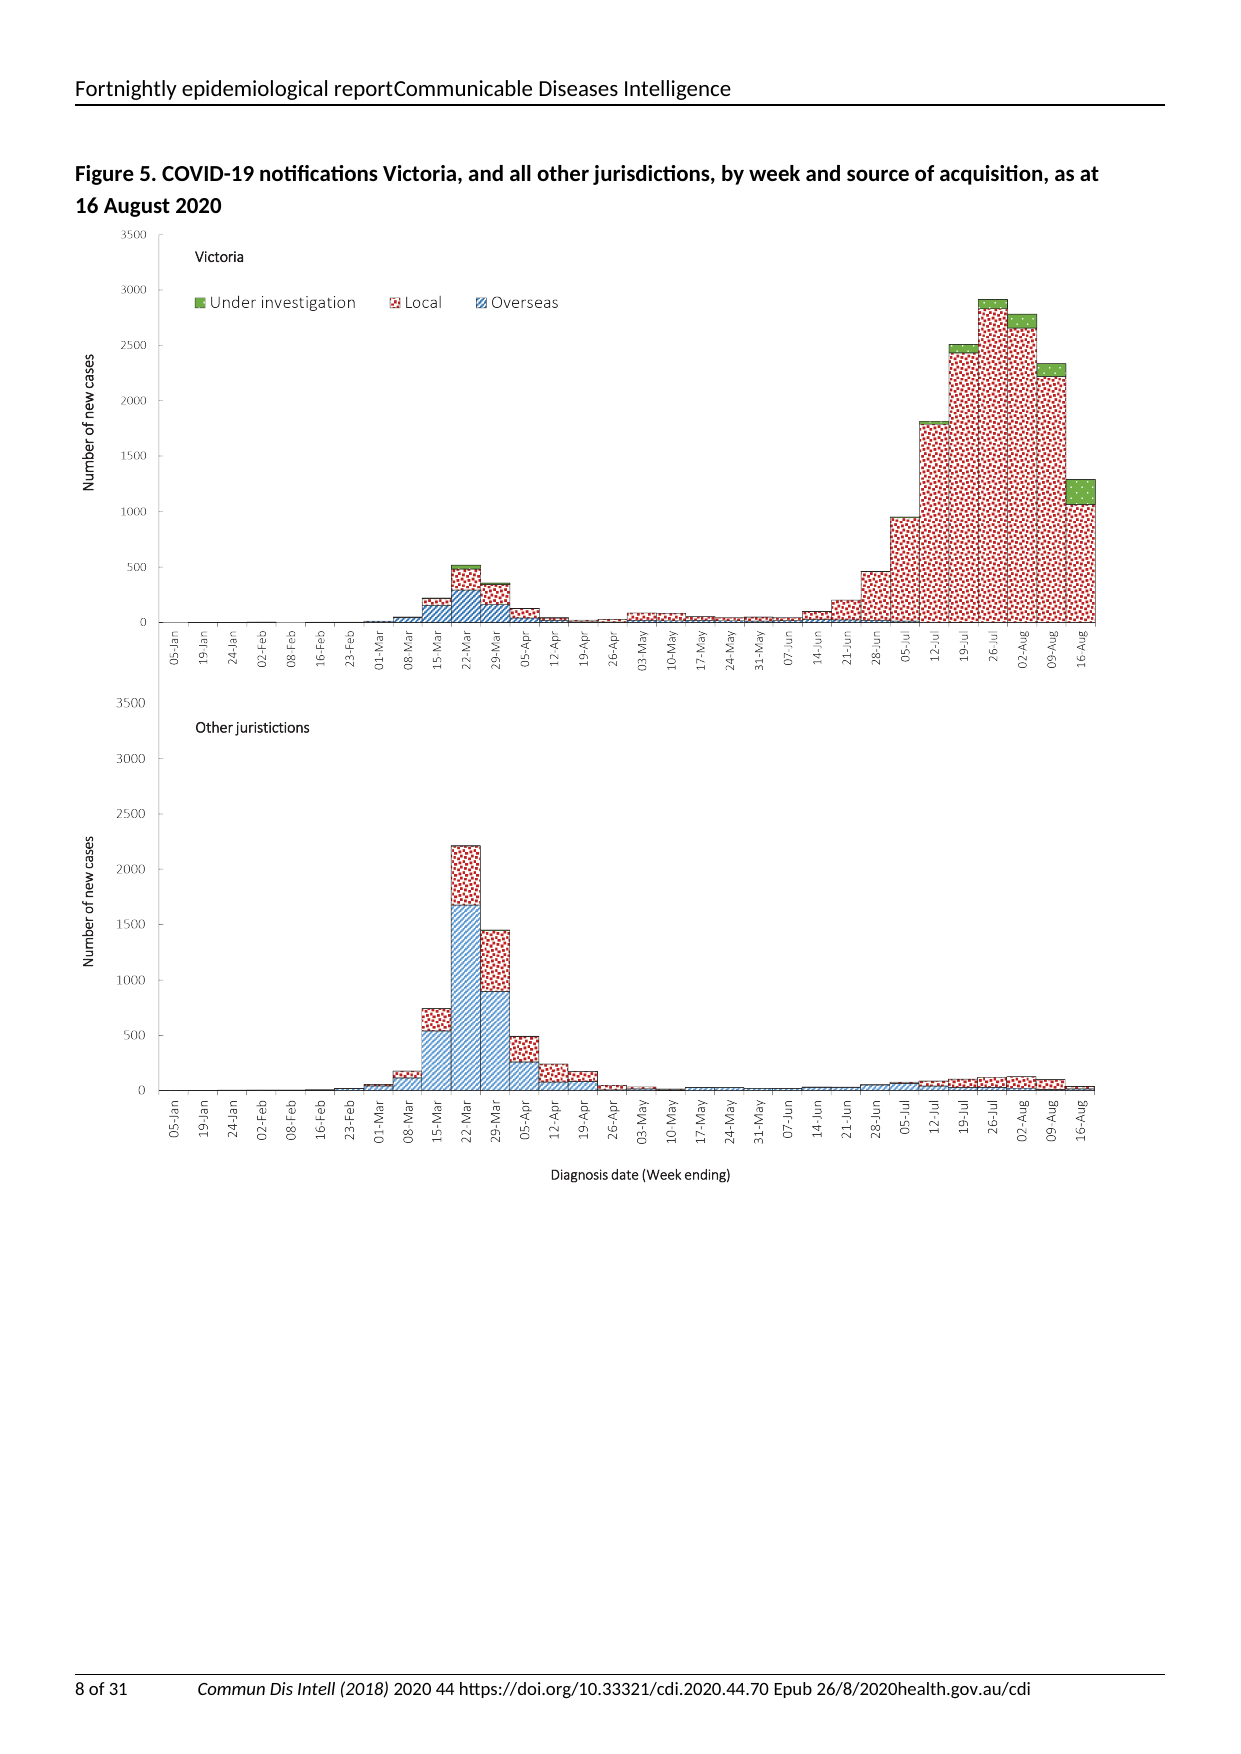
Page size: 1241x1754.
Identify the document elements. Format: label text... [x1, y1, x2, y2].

text Figure 5. COVID-19 notifications Victoria, and all other jurisdictions, by week and source of acquisition, as at 16 August 2020 [75, 159, 1165, 219]
picture [75, 223, 1099, 1187]
